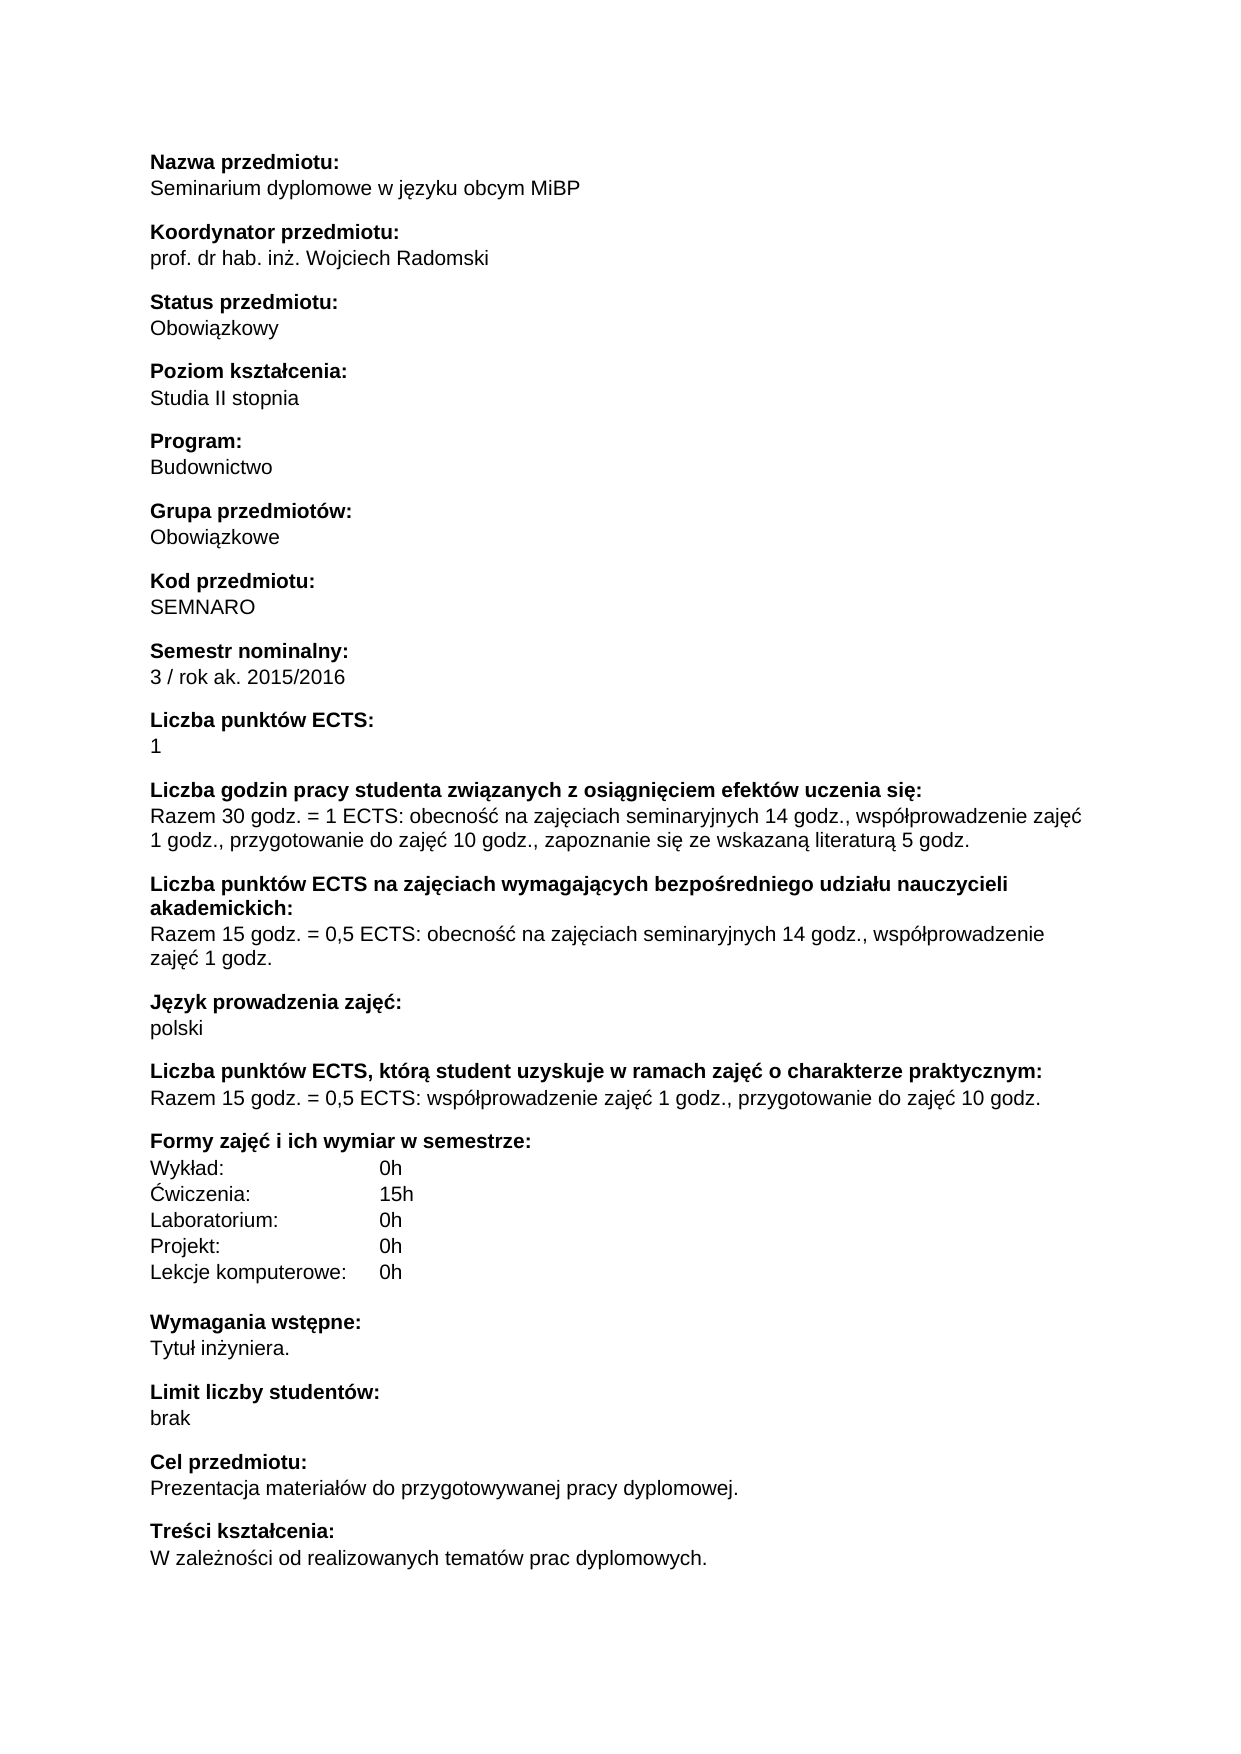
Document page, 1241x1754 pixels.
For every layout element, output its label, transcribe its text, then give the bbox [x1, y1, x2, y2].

text Liczba punktów ECTS, którą student uzyskuje w ramach zajęć o charakterze praktycznym: [150, 1059, 1090, 1083]
table_cell Lekcje komputerowe: [140, 1260, 367, 1284]
text Obowiązkowy [150, 316, 1090, 339]
text Koordynator przedmiotu: [150, 220, 1090, 244]
table_cell 0h [369, 1232, 597, 1258]
table_cell 0h [369, 1206, 597, 1232]
text Studia II stopnia [150, 385, 1090, 409]
text Liczba godzin pracy studenta związanych z osiągnięciem efektów uczenia się: [150, 778, 1090, 802]
text 3 / rok ak. 2015/2016 [150, 664, 1090, 688]
text Limit liczby studentów: [150, 1380, 1090, 1404]
table_cell 0h [369, 1258, 597, 1284]
text Język prowadzenia zajęć: [150, 989, 1090, 1013]
text Grupa przedmiotów: [150, 499, 1090, 523]
table_cell Ćwiczenia: [140, 1182, 367, 1206]
text brak [150, 1406, 1090, 1430]
text Liczba punktów ECTS: [150, 708, 1090, 732]
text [150, 1545, 1090, 1569]
text Wymagania wstępne: [150, 1310, 1090, 1334]
text Kod przedmiotu: [150, 569, 1090, 593]
text Razem 30 godz. = 1 ECTS: obecność na zajęciach seminaryjnych 14 godz., współprowadzenie zajęć 1 godz., przygotowanie do zajęć 10 godz., zapoznanie się ze wskazaną literaturą 5 godz. [150, 804, 1090, 852]
text Budownictwo [150, 455, 1090, 479]
text Cel przedmiotu: [150, 1449, 1090, 1473]
text Poziom kształcenia: [150, 359, 1090, 383]
text 1 [150, 734, 1090, 758]
text Semestr nominalny: [150, 638, 1090, 662]
text Seminarium dyplomowe w języku obcym MiBP [150, 176, 1090, 200]
text Nazwa przedmiotu: [150, 150, 1090, 174]
text Obowiązkowe [150, 525, 1090, 549]
text Razem 15 godz. = 0,5 ECTS: współprowadzenie zajęć 1 godz., przygotowanie do zajęć 10 godz. [150, 1085, 1090, 1109]
text Liczba punktów ECTS na zajęciach wymagających bezpośredniego udziału nauczycieli akademickich: [150, 872, 1090, 920]
text prof. dr hab. inż. Wojciech Radomski [150, 246, 1090, 270]
text polski [150, 1016, 1090, 1039]
text Status przedmiotu: [150, 289, 1090, 313]
table_cell Laboratorium: [140, 1208, 367, 1232]
text Formy zajęć i ich wymiar w semestrze: [150, 1129, 1090, 1153]
text Razem 15 godz. = 0,5 ECTS: obecność na zajęciach seminaryjnych 14 godz., współprowadzenie zajęć 1 godz. [150, 922, 1090, 970]
table_header 0h [369, 1156, 597, 1180]
table_cell Projekt: [140, 1234, 367, 1258]
text Treści kształcenia: [150, 1519, 1090, 1543]
text SEMNARO [150, 595, 1090, 619]
table_cell 15h [369, 1180, 597, 1206]
table_header Wykład: [140, 1156, 367, 1180]
text Prezentacja materiałów do przygotowywanej pracy dyplomowej. [150, 1476, 1090, 1499]
text Tytuł inżyniera. [150, 1336, 1090, 1360]
text Program: [150, 429, 1090, 453]
